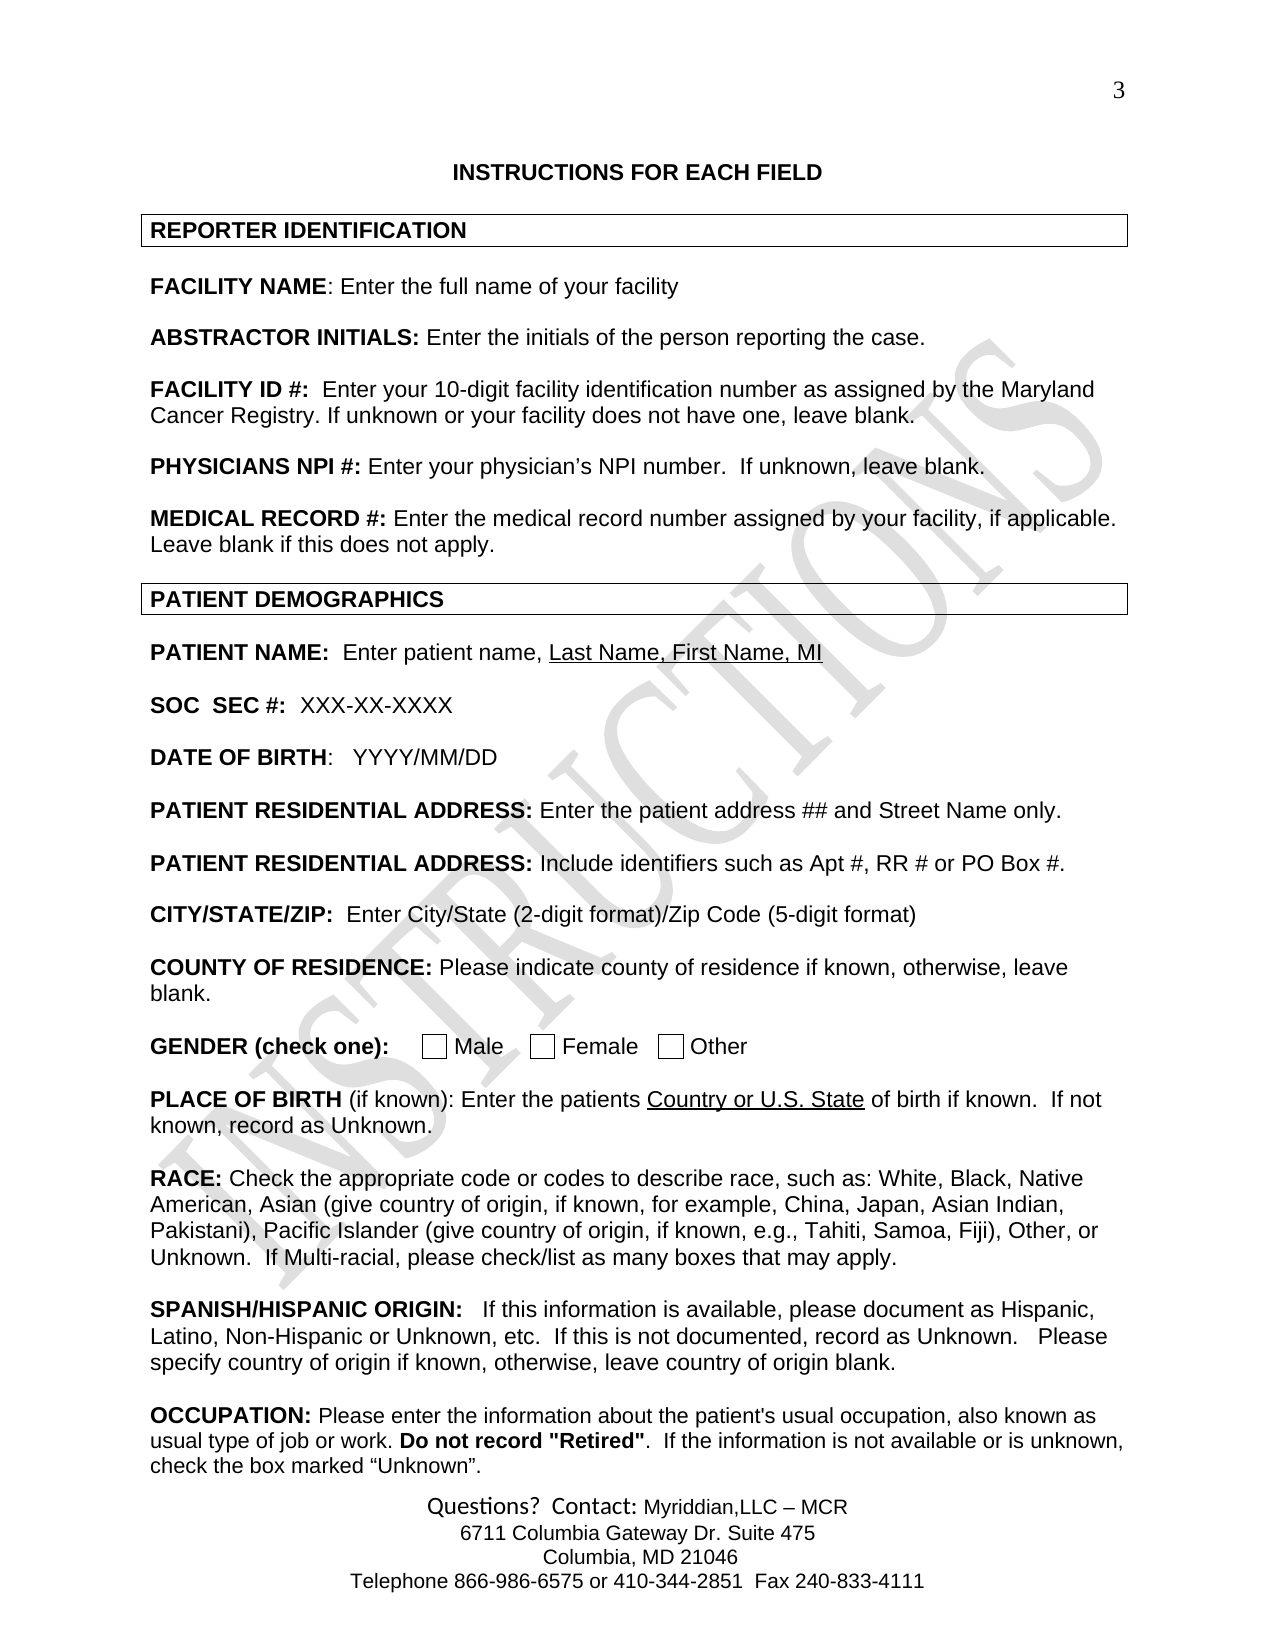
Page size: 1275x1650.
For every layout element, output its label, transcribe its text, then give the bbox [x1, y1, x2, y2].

text COUNTY OF RESIDENCE: Please indicate county of residence if known, otherwise, leave blank. [150, 954, 1116, 1007]
text PHYSICIANS NPI #: Enter your physician’s NPI number. If unknown, leave blank. [150, 453, 1125, 480]
text PATIENT DEMOGRAPHICS [142, 584, 1127, 614]
text OCCUPATION: Please enter the information about the patient's usual occupation, also known as usual type of job or work. Do not record "Retired". If the information is not available or is unknown, check the box marked “Unknown”. [150, 1402, 1125, 1479]
text SOC SEC #: XXX-XX-XXXX [150, 692, 1125, 718]
text CITY/STATE/ZIP: Enter City/State (2-digit format)/Zip Code (5-digit format) [150, 901, 1116, 927]
text FACILITY NAME: Enter the full name of your facility [150, 273, 1125, 299]
text DATE OF BIRTH: YYYY/MM/DD [150, 744, 1125, 771]
text RACE: Check the appropriate code or codes to describe race, such as: White, Black, Native American, Asian (give country of origin, if known, for example, China, Japan, Asian Indian, Pakistani), Pacific Islander (give country of origin, if known, e.g., Tahiti, Samoa, Fiji), Other, or Unknown. If Multi-racial, please check/list as many boxes that may apply. [150, 1165, 1125, 1270]
text GENDER (check one): Male Female Other [150, 1033, 1125, 1059]
text REPORTER IDENTIFICATION [142, 215, 1127, 246]
text PATIENT RESIDENTIAL ADDRESS: Enter the patient address ## and Street Name only. [150, 797, 1125, 823]
text SPANISH/HISPANIC ORIGIN: If this information is available, please document as Hispanic, Latino, Non-Hispanic or Unknown, etc. If this is not documented, record as Unknown. Please specify country of origin if known, otherwise, leave country of origin blank. [150, 1296, 1125, 1376]
text PATIENT RESIDENTIAL ADDRESS: Include identifiers such as Apt #, RR # or PO Box #. [150, 850, 1125, 876]
text PLACE OF BIRTH (if known): Enter the patients Country or U.S. State of birth if known. If not known, record as Unknown. [150, 1086, 1125, 1138]
text ABSTRACTOR INITIALS: Enter the initials of the person reporting the case. [150, 324, 1125, 351]
text INSTRUCTIONS FOR EACH FIELD [150, 159, 1125, 185]
text MEDICAL RECORD #: Enter the medical record number assigned by your facility, if applicable. Leave blank if this does not apply. [150, 505, 1125, 557]
text PATIENT NAME: Enter patient name, Last Name, First Name, MI [150, 639, 1125, 665]
text FACILITY ID #: Enter your 10-digit facility identification number as assigned by the Maryland Cancer Registry. If unknown or your facility does not have one, leave blank. [150, 376, 1125, 428]
